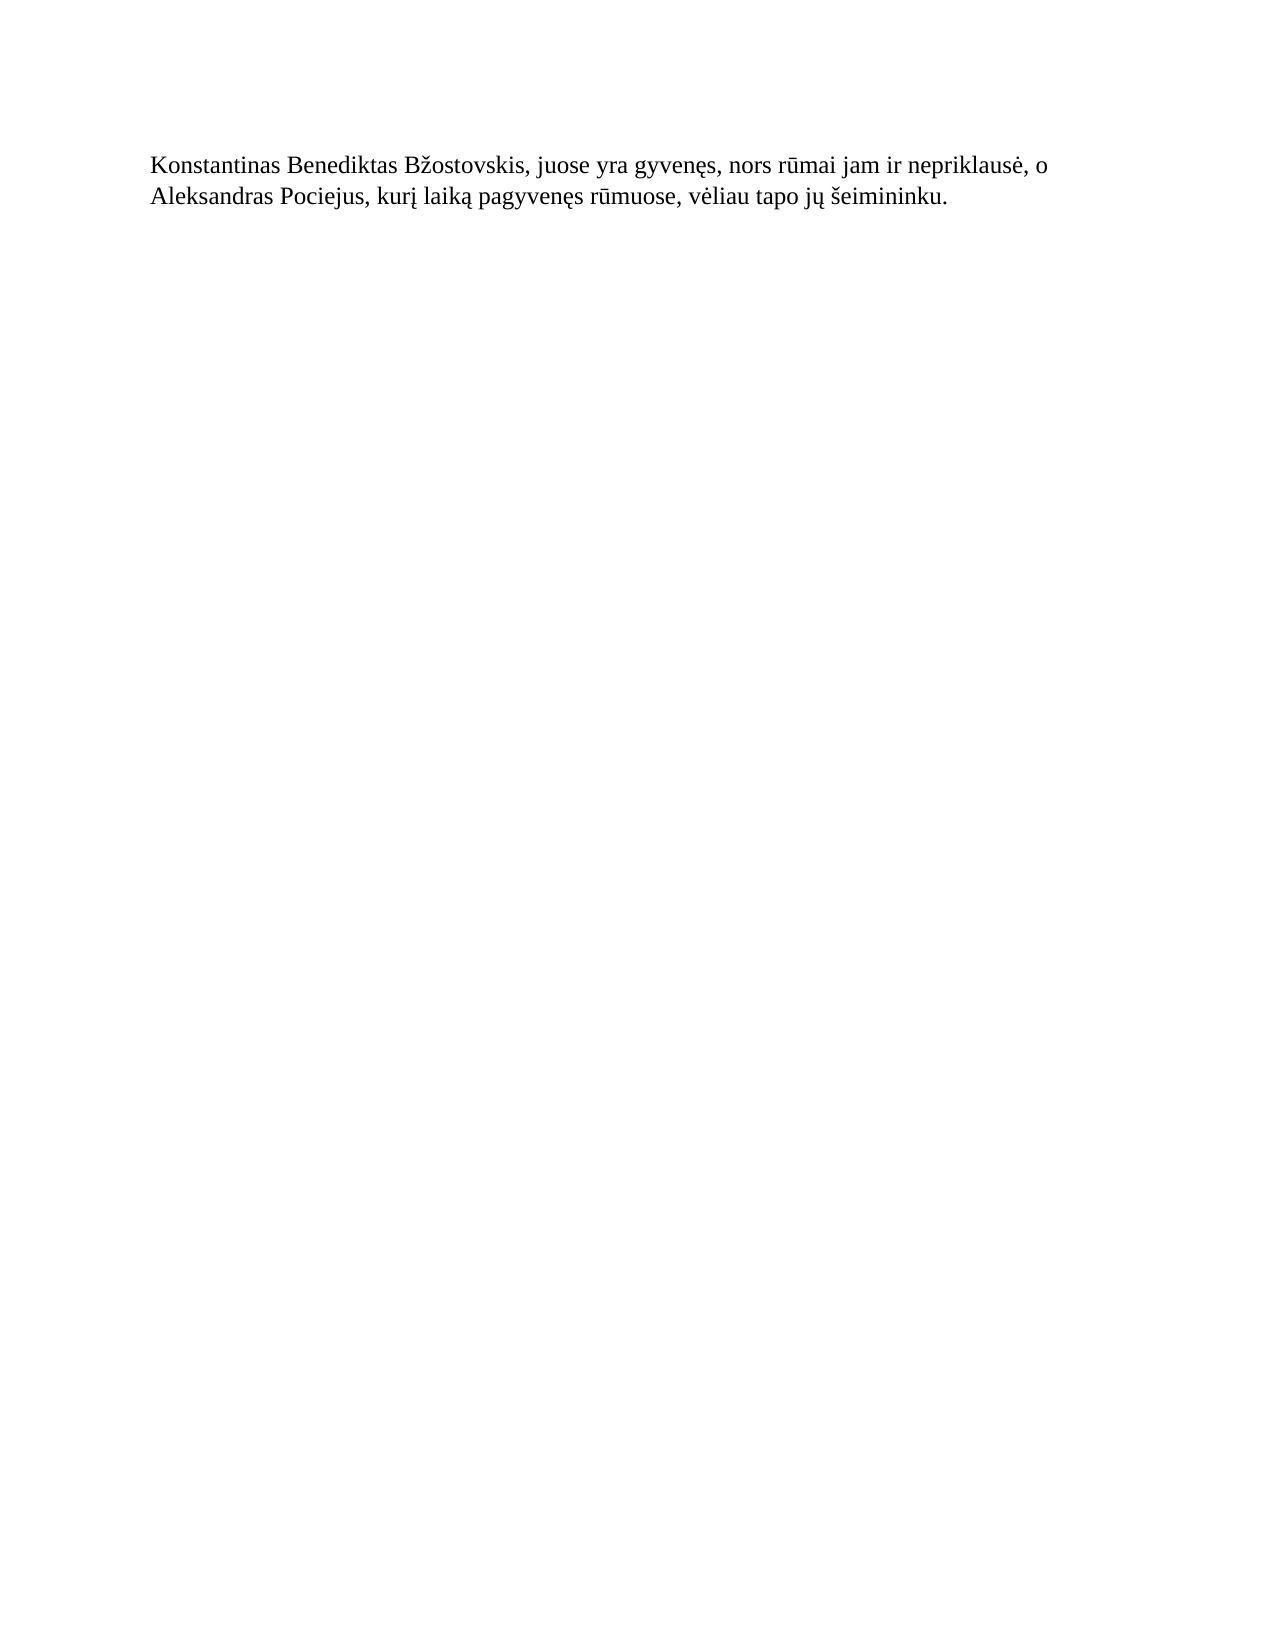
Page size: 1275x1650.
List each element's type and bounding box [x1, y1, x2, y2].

text [150, 150, 1125, 210]
